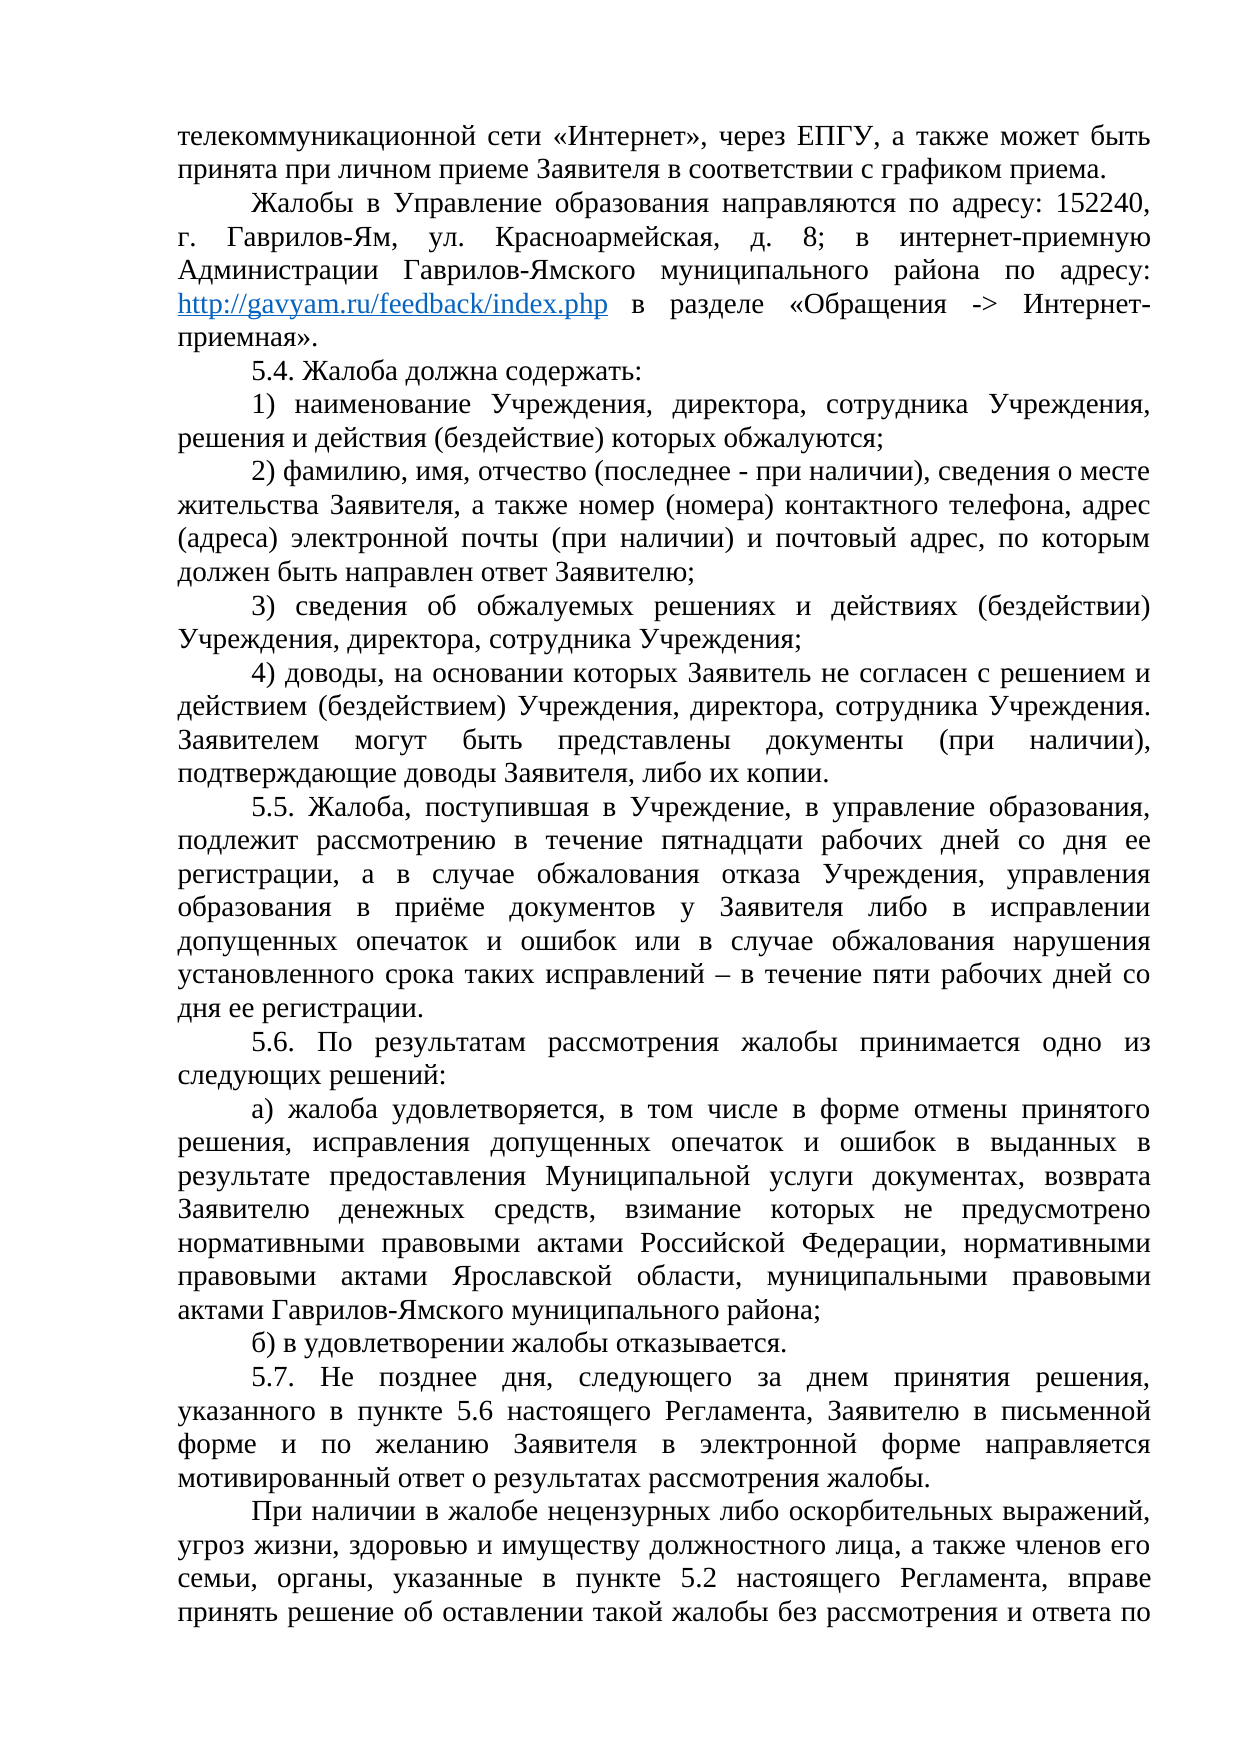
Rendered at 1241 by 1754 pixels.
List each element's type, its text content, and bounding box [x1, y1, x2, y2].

text 5.6. По результатам рассмотрения жалобы принимается одно из следующих решений: [177, 1024, 1152, 1091]
text 5.5. Жалоба, поступившая в Учреждение, в управление образования, подлежит рассмотрению в течение пятнадцати рабочих дней со дня ее регистрации, а в случае обжалования отказа Учреждения, управления образования в приёме документов у Заявителя либо в исправлении допущенных опечаток и ошибок или в случае обжалования нарушения установленного срока таких исправлений – в течение пяти рабочих дней со дня ее регистрации. [177, 789, 1152, 1024]
text 5.7. Не позднее дня, следующего за днем принятия решения, указанного в пункте 5.6 настоящего Регламента, Заявителю в письменной форме и по желанию Заявителя в электронной форме направляется мотивированный ответ о результатах рассмотрения жалобы. [177, 1359, 1152, 1493]
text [177, 118, 1152, 185]
text 4) доводы, на основании которых Заявитель не согласен с решением и действием (бездействием) Учреждения, директора, сотрудника Учреждения. Заявителем могут быть представлены документы (при наличии), подтверждающие доводы Заявителя, либо их копии. [177, 655, 1152, 789]
text 5.4. Жалоба должна содержать: [177, 353, 1152, 386]
text б) в удовлетворении жалобы отказывается. [177, 1326, 1152, 1359]
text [177, 1493, 1152, 1627]
text Жалобы в Управление образования направляются по адресу: 152240, г. Гаврилов-Ям, ул. Красноармейская, д. 8; в интернет-приемную Администрации Гаврилов-Ямского муниципального района по адресу: http://gavyam.ru/feedback/index.php в разделе «Обращения -> Интернет-приемная». [177, 185, 1152, 353]
text 3) сведения об обжалуемых решениях и действиях (бездействии) Учреждения, директора, сотрудника Учреждения; [177, 588, 1152, 655]
text а) жалоба удовлетворяется, в том числе в форме отмены принятого решения, исправления допущенных опечаток и ошибок в выданных в результате предоставления Муниципальной услуги документах, возврата Заявителю денежных средств, взимание которых не предусмотрено нормативными правовыми актами Российской Федерации, нормативными правовыми актами Ярославской области, муниципальными правовыми актами Гаврилов-Ямского муниципального района; [177, 1091, 1152, 1326]
text 1) наименование Учреждения, директора, сотрудника Учреждения, решения и действия (бездействие) которых обжалуются; [177, 386, 1152, 453]
text 2) фамилию, имя, отчество (последнее - при наличии), сведения о месте жительства Заявителя, а также номер (номера) контактного телефона, адрес (адреса) электронной почты (при наличии) и почтовый адрес, по которым должен быть направлен ответ Заявителю; [177, 453, 1152, 588]
